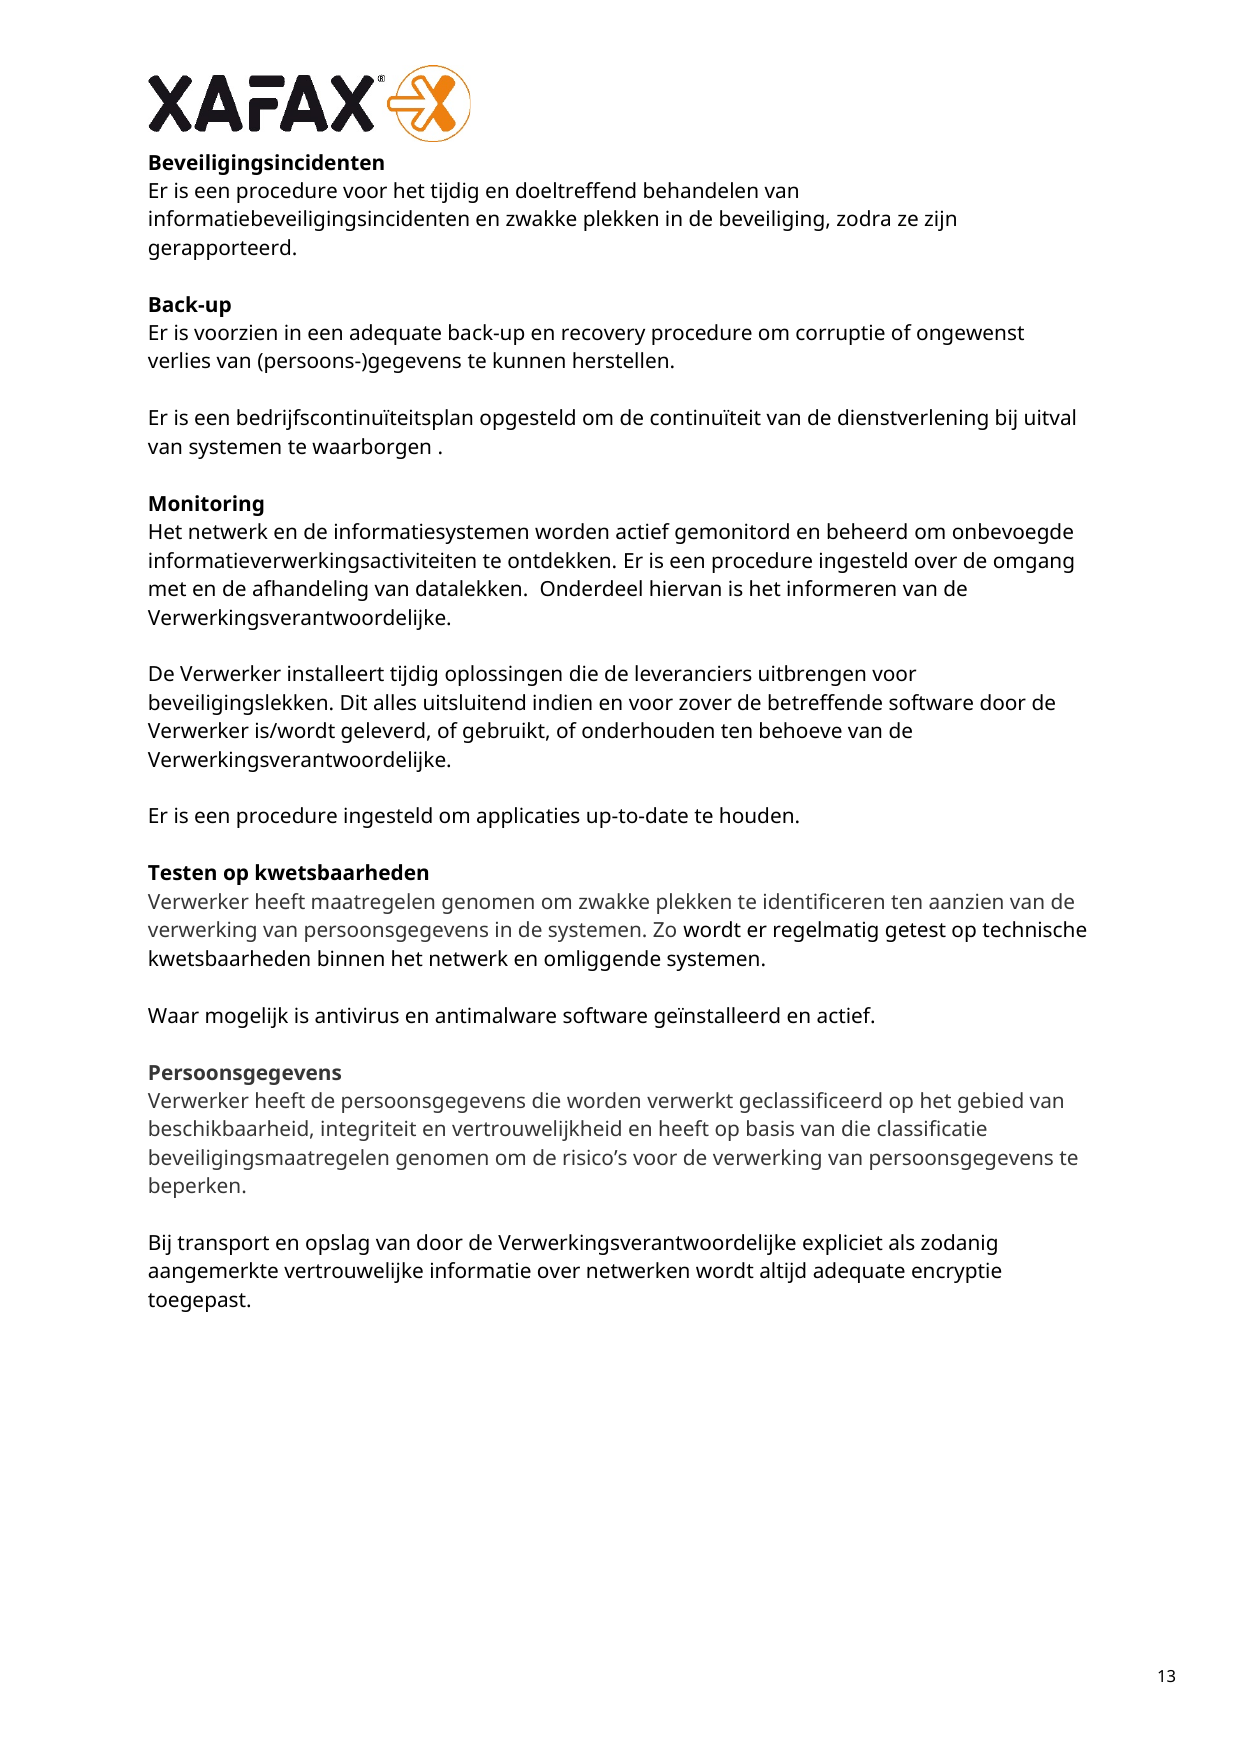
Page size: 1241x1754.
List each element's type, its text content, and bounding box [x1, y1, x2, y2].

text Er is een bedrijfscontinuïteitsplan opgesteld om de continuïteit van de dienstverlening bij uitval van systemen te waarborgen . [148, 403, 1093, 460]
text Er is een procedure ingesteld om applicaties up-to-date te houden. [148, 802, 1093, 830]
text De Verwerker installeert tijdig oplossingen die de leveranciers uitbrengen voor beveiligingslekken. Dit alles uitsluitend indien en voor zover de betreffende software door de Verwerker is/wordt geleverd, of gebruikt, of onderhouden ten behoeve van de Verwerkingsverantwoordelijke. [148, 659, 1093, 773]
text Verwerker heeft maatregelen genomen om zwakke plekken te identificeren ten aanzien van de verwerking van persoonsgegevens in de systemen. Zo wordt er regelmatig getest op technische kwetsbaarheden binnen het netwerk en omliggende systemen. [148, 887, 1093, 972]
text Er is voorzien in een adequate back-up en recovery procedure om corruptie of ongewenst verlies van (persoons-)gegevens te kunnen herstellen. [148, 318, 1093, 375]
text Beveiligingsincidenten [148, 148, 1093, 176]
text Bij transport en opslag van door de Verwerkingsverantwoordelijke expliciet als zodanig aangemerkte vertrouwelijke informatie over netwerken wordt altijd adequate encryptie toegepast. [148, 1228, 1093, 1313]
text Testen op kwetsbaarheden [148, 858, 1093, 887]
picture [147, 65, 471, 142]
text Verwerker heeft de persoonsgegevens die worden verwerkt geclassificeerd op het gebied van beschikbaarheid, integriteit en vertrouwelijkheid en heeft op basis van die classificatie beveiligingsmaatregelen genomen om de risico’s voor de verwerking van persoonsgegevens te beperken. [148, 1086, 1093, 1200]
text Het netwerk en de informatiesystemen worden actief gemonitord en beheerd om onbevoegde informatieverwerkingsactiviteiten te ontdekken. Er is een procedure ingesteld over de omgang met en de afhandeling van datalekken. Onderdeel hiervan is het informeren van de Verwerkingsverantwoordelijke. [148, 517, 1093, 631]
text Er is een procedure voor het tijdig en doeltreffend behandelen van informatiebeveiligingsincidenten en zwakke plekken in de beveiliging, zodra ze zijn gerapporteerd. [148, 176, 1093, 261]
text Waar mogelijk is antivirus en antimalware software geïnstalleerd en actief. [148, 1001, 1093, 1029]
text Back-up [148, 290, 1093, 318]
text Persoonsgegevens [148, 1058, 1093, 1086]
text Monitoring [148, 489, 1093, 517]
